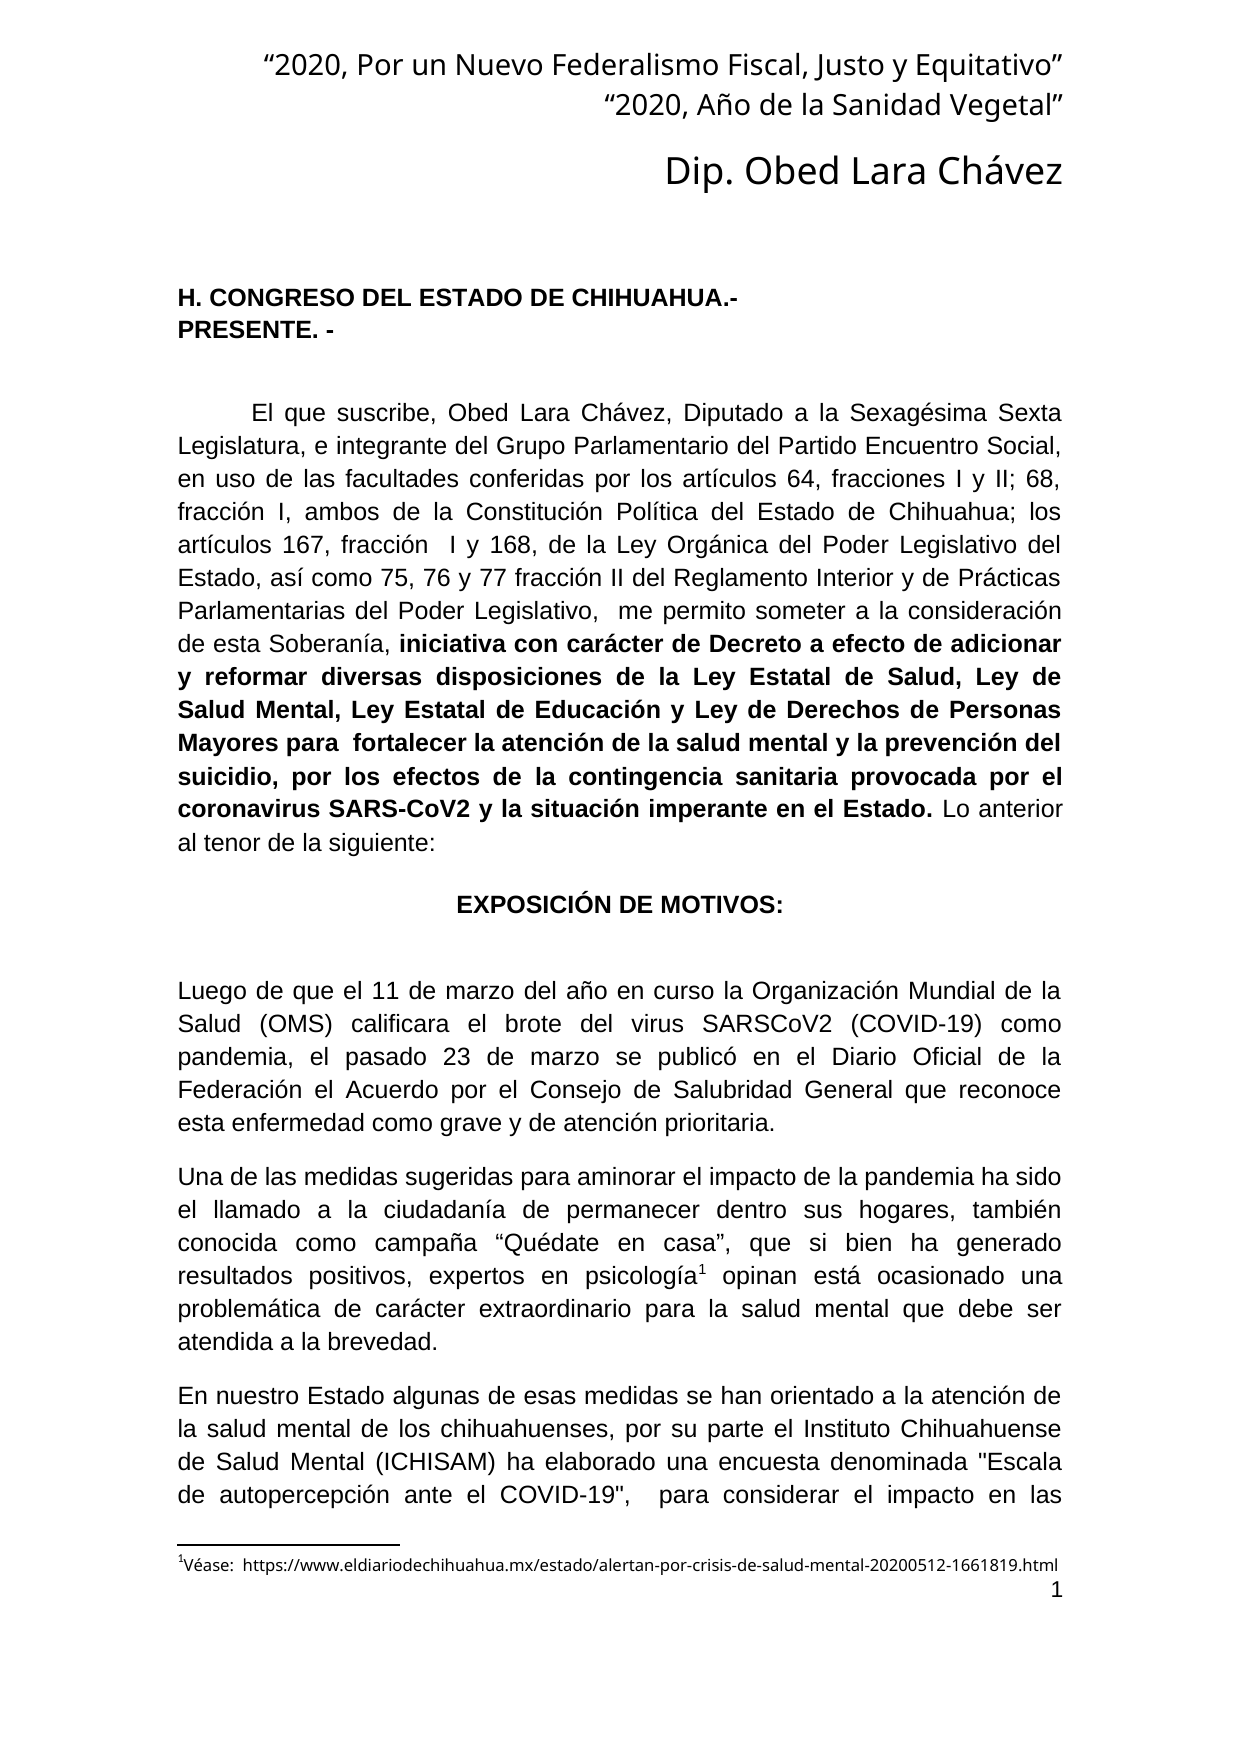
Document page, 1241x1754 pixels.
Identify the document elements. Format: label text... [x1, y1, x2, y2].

text Una de las medidas sugeridas para aminorar el impacto de la pandemia ha sido el llamado a la ciudadanía de permanecer dentro sus hogares, también conocida como campaña “Quédate en casa”, que si bien ha generado resultados positivos, expertos en psicología opinan está ocasionado una problemática de carácter extraordinario para la salud mental que debe ser atendida a la brevedad. [177, 1162, 1063, 1356]
subtitle EXPOSICIÓN DE MOTIVOS: [177, 890, 1063, 918]
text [177, 1381, 1063, 1508]
text Luego de que el 11 de marzo del año en curso la Organización Mundial de la Salud (OMS) calificara el brote del virus SARSCoV2 (COVID-19) como pandemia, el pasado 23 de marzo se publicó en el Diario Oficial de la Federación el Acuerdo por el Consejo de Salubridad General que reconoce esta enfermedad como grave y de atención prioritaria. [177, 976, 1063, 1137]
text El que suscribe, Obed Lara Chávez, Diputado a la Sexagésima Sexta Legislatura, e integrante del Grupo Parlamentario del Partido Encuentro Social, en uso de las facultades conferidas por los artículos 64, fracciones I y II; 68, fracción I, ambos de la Constitución Política del Estado de Chihuahua; los artículos 167, fracción I y 168, de la Ley Orgánica del Poder Legislativo del Estado, así como 75, 76 y 77 fracción II del Reglamento Interior y de Prácticas Parlamentarias del Poder Legislativo, me permito someter a la consideración de esta Soberanía, iniciativa con carácter de Decreto a efecto de adicionar y reformar diversas disposiciones de la Ley Estatal de Salud, Ley de Salud Mental, Ley Estatal de Educación y Ley de Derechos de Personas Mayores para fortalecer la atención de la salud mental y la prevención del suicidio, por los efectos de la contingencia sanitaria provocada por el coronavirus SARS-CoV2 y la situación imperante en el Estado. Lo anterior al tenor de la siguiente: [177, 398, 1063, 856]
text PRESENTE. - [177, 316, 1063, 344]
text H. CONGRESO DEL ESTADO DE CHIHUAHUA.- [177, 282, 1063, 311]
